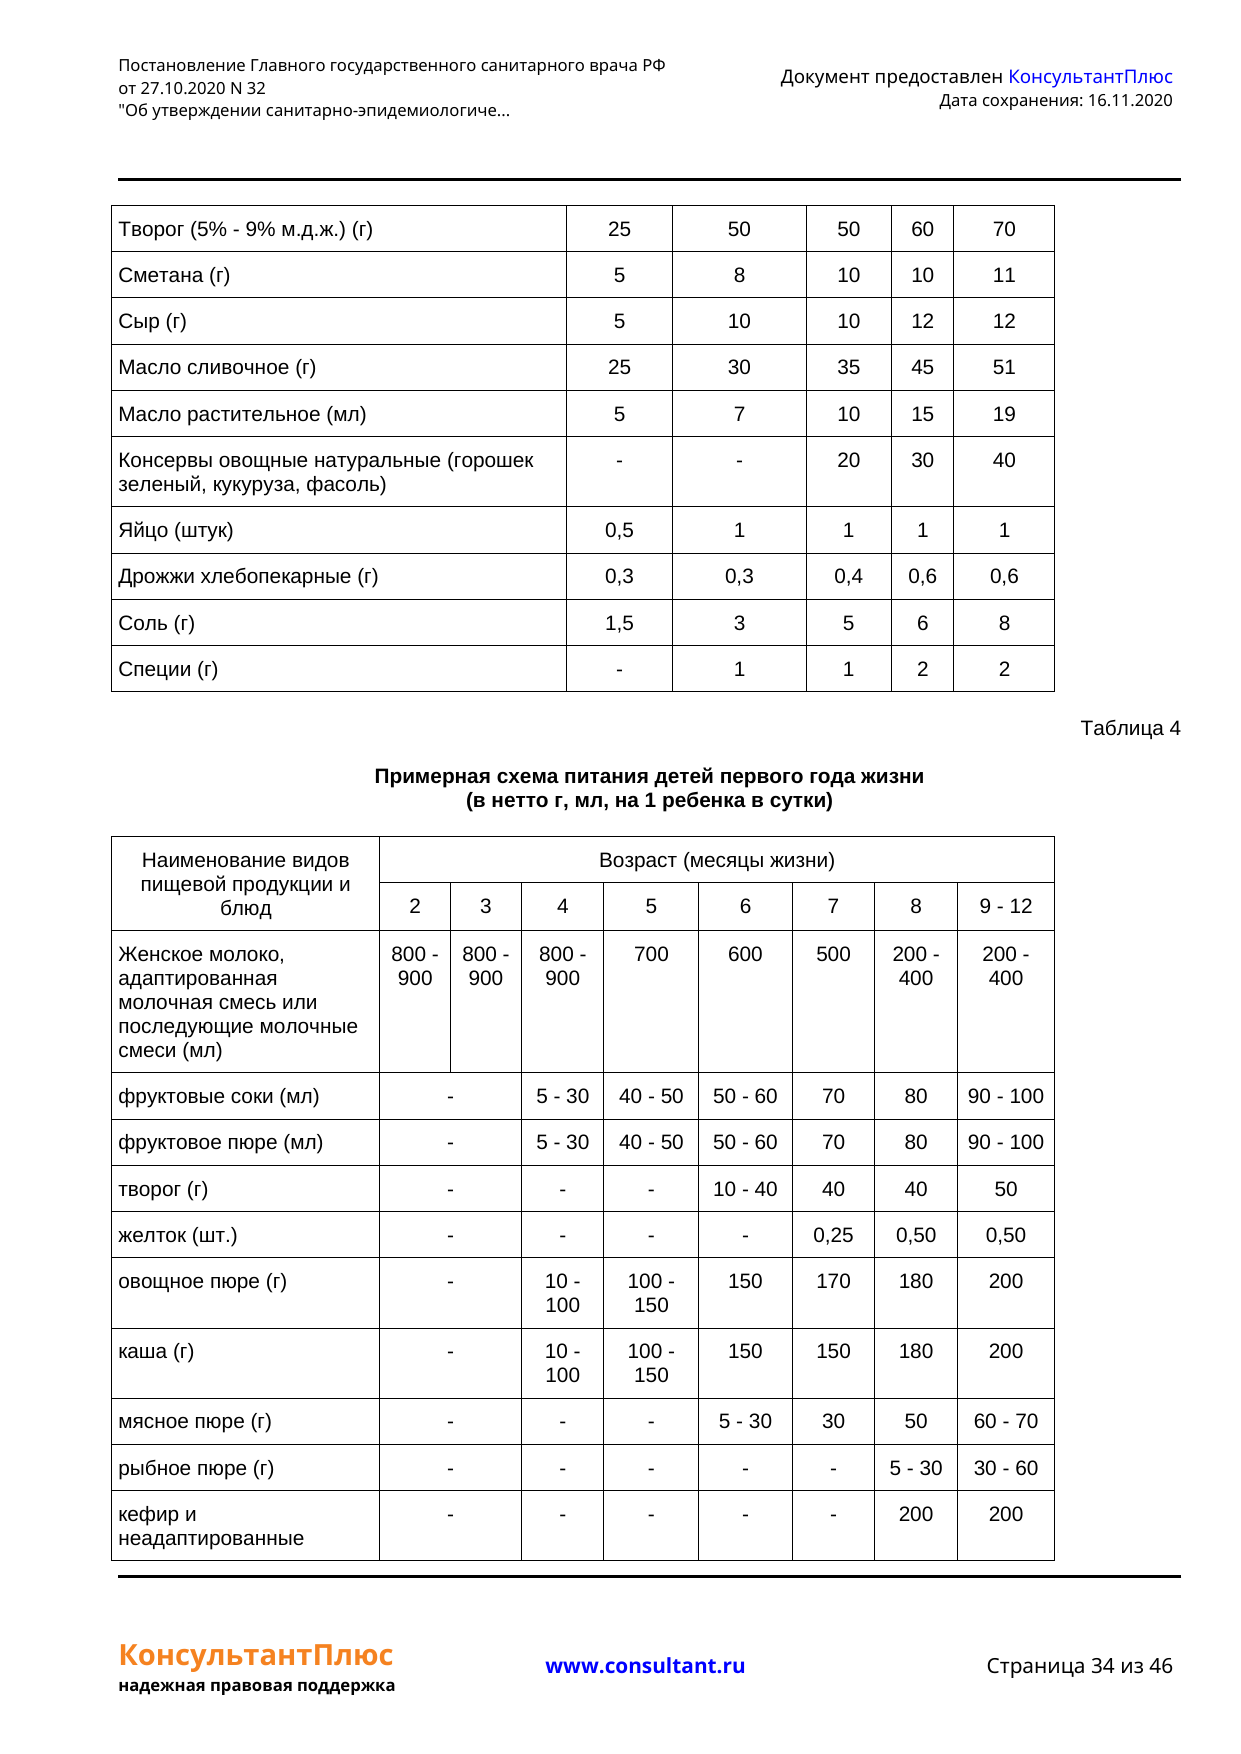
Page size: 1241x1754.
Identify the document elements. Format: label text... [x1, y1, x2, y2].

table_cell - [380, 1073, 521, 1118]
table_cell 7 [673, 391, 806, 436]
table_cell 100 - 150 [604, 1329, 698, 1398]
table_cell 60 - 70 [958, 1399, 1054, 1444]
table_cell - [522, 1212, 603, 1257]
table_cell 90 - 100 [958, 1073, 1054, 1118]
table_cell 8 [954, 600, 1054, 645]
table_cell Масло растительное (мл) [112, 391, 566, 436]
table_cell Яйцо (штук) [112, 507, 566, 552]
table_cell 800 - 900 [522, 931, 603, 1072]
table_cell Дрожжи хлебопекарные (г) [112, 554, 566, 599]
table_cell 51 [954, 345, 1054, 390]
table_cell 12 [954, 298, 1054, 343]
table_cell Специи (г) [112, 646, 566, 691]
table_cell Соль (г) [112, 600, 566, 645]
table_cell 1 [807, 507, 891, 552]
table_cell 0,4 [807, 554, 891, 599]
table_cell 7 [793, 883, 874, 930]
table_cell 0,6 [892, 554, 953, 599]
table_cell 40 - 50 [604, 1120, 698, 1165]
table_cell 8 [673, 252, 806, 297]
table_cell 9 - 12 [958, 883, 1054, 930]
table_cell 0,25 [793, 1212, 874, 1257]
table_cell 10 - 40 [699, 1166, 792, 1211]
table_cell 5 - 30 [875, 1445, 957, 1490]
table_cell 180 [875, 1258, 957, 1327]
table_cell 4 [522, 883, 603, 930]
table_cell 30 [793, 1399, 874, 1444]
table_cell 3 [451, 883, 521, 930]
table_cell 70 [793, 1120, 874, 1165]
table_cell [112, 1491, 379, 1560]
table_cell 1 [892, 507, 953, 552]
table_cell 150 [699, 1258, 792, 1327]
table_cell 10 [807, 298, 891, 343]
table_cell - [522, 1399, 603, 1444]
table_cell 50 [807, 206, 891, 251]
table_cell - [522, 1166, 603, 1211]
table_cell 500 [793, 931, 874, 1072]
table_cell - [380, 1399, 521, 1444]
table_cell 150 [793, 1329, 874, 1398]
table_cell 200 - 400 [875, 931, 957, 1072]
table_cell 40 - 50 [604, 1073, 698, 1118]
table_cell 5 [567, 252, 672, 297]
table_cell 6 [892, 600, 953, 645]
table_cell 80 [875, 1120, 957, 1165]
table_cell 50 [958, 1166, 1054, 1211]
table_cell 10 [673, 298, 806, 343]
table_cell 60 [892, 206, 953, 251]
table_cell 50 - 60 [699, 1120, 792, 1165]
table_cell - [604, 1491, 698, 1560]
table_cell - [380, 1445, 521, 1490]
table_cell - [522, 1491, 603, 1560]
table_cell 30 [892, 437, 953, 506]
text Таблица 4 [118, 716, 1181, 740]
table_cell 70 [954, 206, 1054, 251]
table_cell - [699, 1491, 792, 1560]
table_cell Женское молоко, адаптированная молочная смесь или последующие молочные смеси (мл) [112, 931, 379, 1072]
table_cell 1 [673, 507, 806, 552]
table_cell 1,5 [567, 600, 672, 645]
table_cell 200 [875, 1491, 957, 1560]
table_cell 25 [567, 345, 672, 390]
table_cell 8 [875, 883, 957, 930]
table_cell 50 [673, 206, 806, 251]
table_cell 5 [567, 391, 672, 436]
table_cell - [604, 1445, 698, 1490]
table_cell 40 [954, 437, 1054, 506]
table_cell 1 [954, 507, 1054, 552]
table_cell - [699, 1212, 792, 1257]
table_cell Сыр (г) [112, 298, 566, 343]
table_cell 1 [673, 646, 806, 691]
table_cell 800 - 900 [380, 931, 450, 1072]
table_cell 3 [673, 600, 806, 645]
table_cell 2 [892, 646, 953, 691]
table_cell - [380, 1258, 521, 1327]
table_cell 90 - 100 [958, 1120, 1054, 1165]
table_cell 0,5 [567, 507, 672, 552]
table_cell фруктовые соки (мл) [112, 1073, 379, 1118]
table_cell - [793, 1491, 874, 1560]
table_cell 5 - 30 [699, 1399, 792, 1444]
table_cell 10 - 100 [522, 1329, 603, 1398]
table_cell - [380, 1120, 521, 1165]
table_cell каша (г) [112, 1329, 379, 1398]
table_cell 150 [699, 1329, 792, 1398]
table_cell 0,50 [875, 1212, 957, 1257]
table_cell 700 [604, 931, 698, 1072]
title Примерная схема питания детей первого года жизни [118, 764, 1181, 788]
table_cell 100 - 150 [604, 1258, 698, 1327]
table_cell 5 - 30 [522, 1120, 603, 1165]
table_cell 200 - 400 [958, 931, 1054, 1072]
table_cell - [699, 1445, 792, 1490]
table_cell - [522, 1445, 603, 1490]
table_cell 80 [875, 1073, 957, 1118]
table_cell 170 [793, 1258, 874, 1327]
table_cell 200 [958, 1329, 1054, 1398]
table_cell 180 [875, 1329, 957, 1398]
table_cell мясное пюре (г) [112, 1399, 379, 1444]
table_cell 200 [958, 1491, 1054, 1560]
table_cell 0,6 [954, 554, 1054, 599]
table_cell 800 - 900 [451, 931, 521, 1072]
table_cell - [673, 437, 806, 506]
table_cell 20 [807, 437, 891, 506]
table_cell 2 [954, 646, 1054, 691]
table_cell 40 [793, 1166, 874, 1211]
table_cell - [567, 437, 672, 506]
table_cell творог (г) [112, 1166, 379, 1211]
table_cell 5 [567, 298, 672, 343]
table_cell - [567, 646, 672, 691]
table_cell 30 - 60 [958, 1445, 1054, 1490]
table_cell рыбное пюре (г) [112, 1445, 379, 1490]
table_cell фруктовое пюре (мл) [112, 1120, 379, 1165]
table_cell 2 [380, 883, 450, 930]
table_cell - [380, 1491, 521, 1560]
table_cell 1 [807, 646, 891, 691]
table_cell 10 [892, 252, 953, 297]
table_cell 15 [892, 391, 953, 436]
table_header Наименование видов пищевой продукции и блюд [112, 837, 379, 930]
table_cell 40 [875, 1166, 957, 1211]
table_cell 70 [793, 1073, 874, 1118]
table_cell 0,3 [567, 554, 672, 599]
table_cell 200 [958, 1258, 1054, 1327]
table_cell 10 - 100 [522, 1258, 603, 1327]
table_cell 11 [954, 252, 1054, 297]
table_cell 45 [892, 345, 953, 390]
table_cell 5 [807, 600, 891, 645]
table_cell 19 [954, 391, 1054, 436]
table_cell Консервы овощные натуральные (горошек зеленый, кукуруза, фасоль) [112, 437, 566, 506]
table_cell 10 [807, 252, 891, 297]
title (в нетто г, мл, на 1 ребенка в сутки) [118, 788, 1181, 812]
table_cell 600 [699, 931, 792, 1072]
table_cell 30 [673, 345, 806, 390]
table_cell 0,50 [958, 1212, 1054, 1257]
table_cell - [604, 1399, 698, 1444]
table_cell 10 [807, 391, 891, 436]
table_cell Творог (5% - 9% м.д.ж.) (г) [112, 206, 566, 251]
table_cell 25 [567, 206, 672, 251]
table_cell 50 - 60 [699, 1073, 792, 1118]
table_cell 0,3 [673, 554, 806, 599]
table_cell 5 - 30 [522, 1073, 603, 1118]
table_cell - [604, 1212, 698, 1257]
table_cell 35 [807, 345, 891, 390]
table_cell 12 [892, 298, 953, 343]
table_cell - [604, 1166, 698, 1211]
table_cell Сметана (г) [112, 252, 566, 297]
table_cell - [380, 1212, 521, 1257]
table_header Возраст (месяцы жизни) [380, 837, 1054, 882]
table_cell 5 [604, 883, 698, 930]
table_cell 50 [875, 1399, 957, 1444]
table_cell желток (шт.) [112, 1212, 379, 1257]
table_cell Масло сливочное (г) [112, 345, 566, 390]
table_cell - [380, 1166, 521, 1211]
table_cell - [793, 1445, 874, 1490]
table_cell - [380, 1329, 521, 1398]
table_cell овощное пюре (г) [112, 1258, 379, 1327]
table_cell 6 [699, 883, 792, 930]
